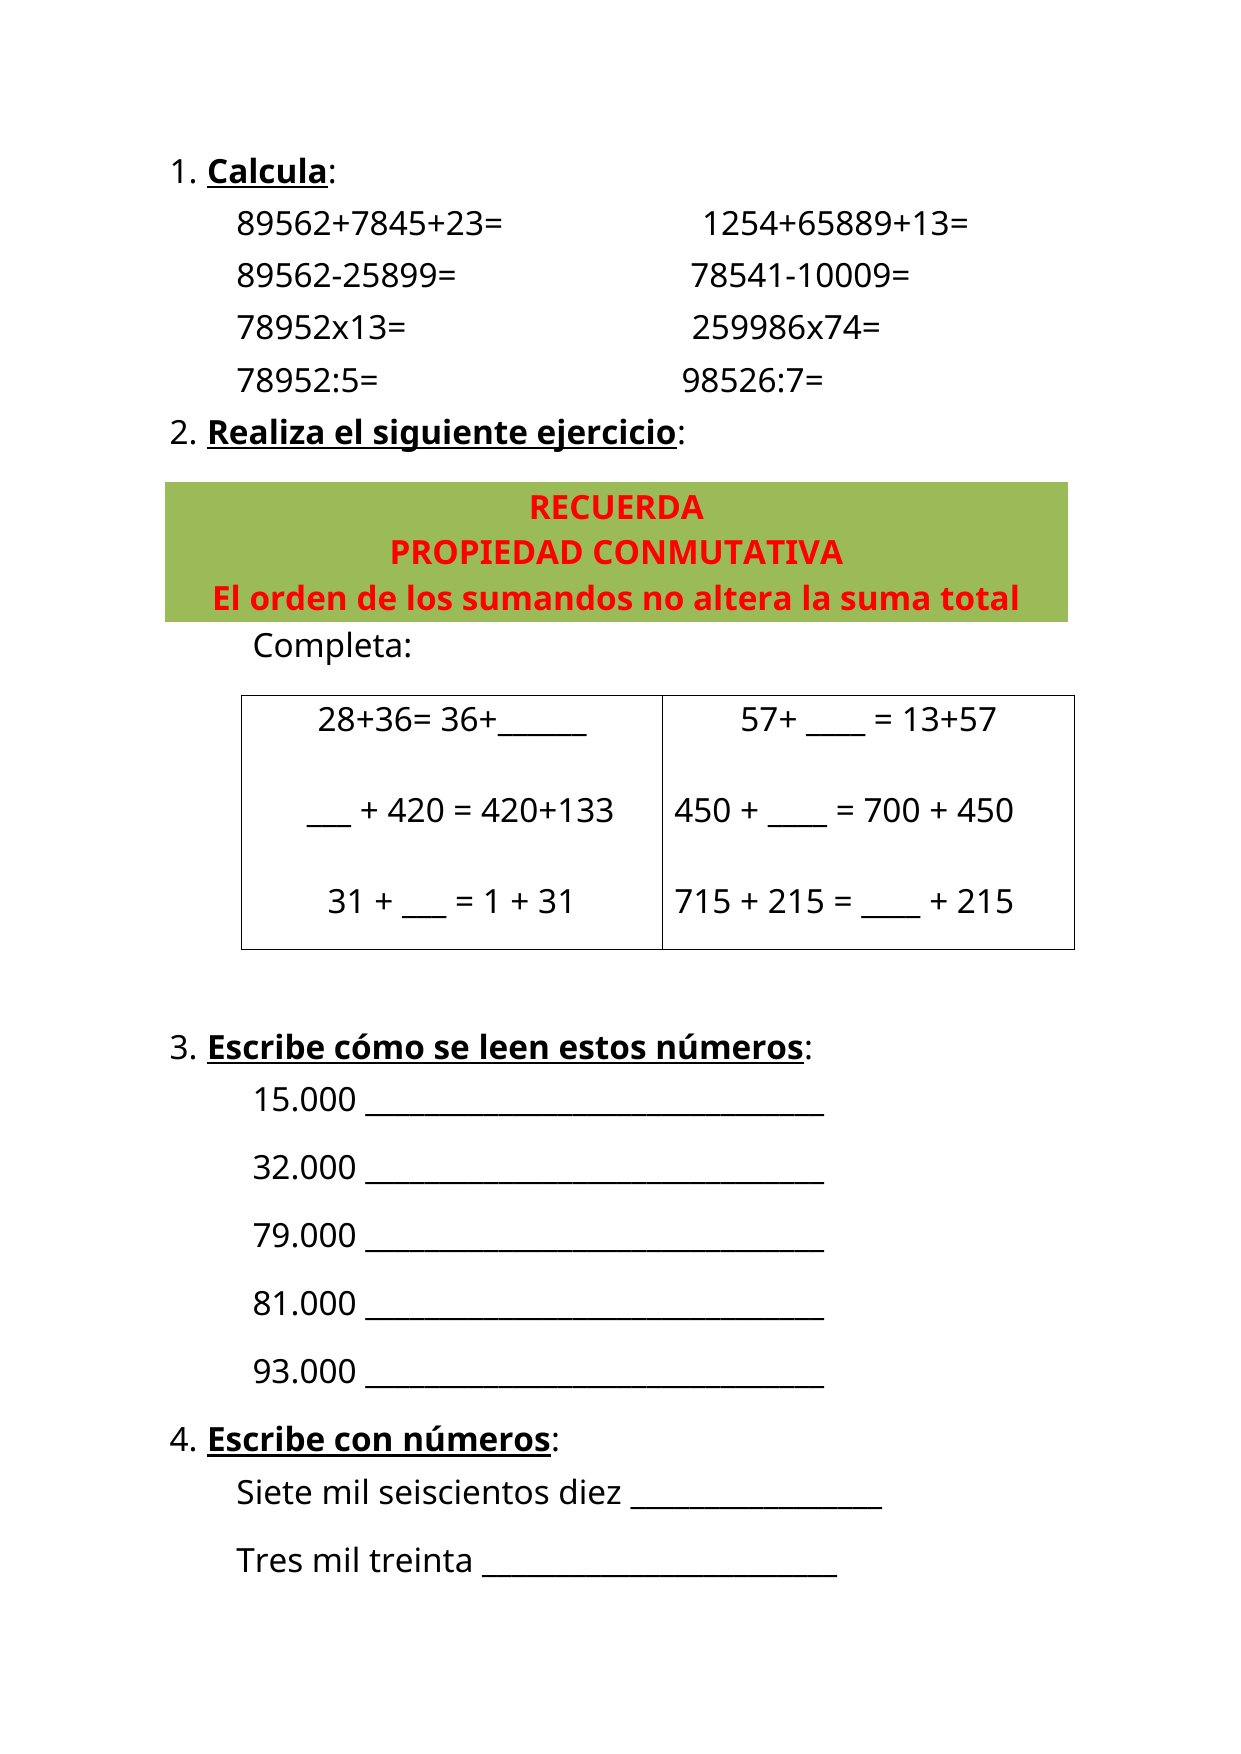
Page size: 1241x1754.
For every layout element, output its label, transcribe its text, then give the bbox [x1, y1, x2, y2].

list Siete mil seiscientos diez _________________ [236, 1468, 1063, 1514]
list 89562+7845+23= 1254+65889+13= [236, 200, 1063, 245]
list Completa: [252, 622, 1063, 667]
table_header RECUERDA PROPIEDAD CONMUTATIVA El orden de los sumandos no altera la suma total [167, 484, 1065, 620]
list 81.000 _______________________________ [252, 1280, 1063, 1325]
list 78952:5= 98526:7= [236, 356, 1063, 402]
list Tres mil treinta ________________________ [236, 1537, 1063, 1582]
table_header 28+36= 36+______ ___ + 420 = 420+133 31 + ___ = 1 + 31 [242, 696, 662, 949]
list 79.000 _______________________________ [252, 1212, 1063, 1257]
list 32.000 _______________________________ [252, 1144, 1063, 1189]
list 89562-25899= 78541-10009= [236, 252, 1063, 297]
list 15.000 _______________________________ [252, 1076, 1063, 1121]
list 78952x13= 259986x74= [236, 304, 1063, 349]
list Realiza el siguiente ejercicio: [169, 408, 1063, 454]
list Escribe con números: [169, 1416, 1063, 1462]
list Calcula: [169, 148, 1063, 193]
list Escribe cómo se leen estos números: [169, 1023, 1063, 1069]
table_header 57+ ____ = 13+57 450 + ____ = 700 + 450 715 + 215 = ____ + 215 [663, 696, 1074, 949]
list 93.000 _______________________________ [252, 1348, 1063, 1393]
